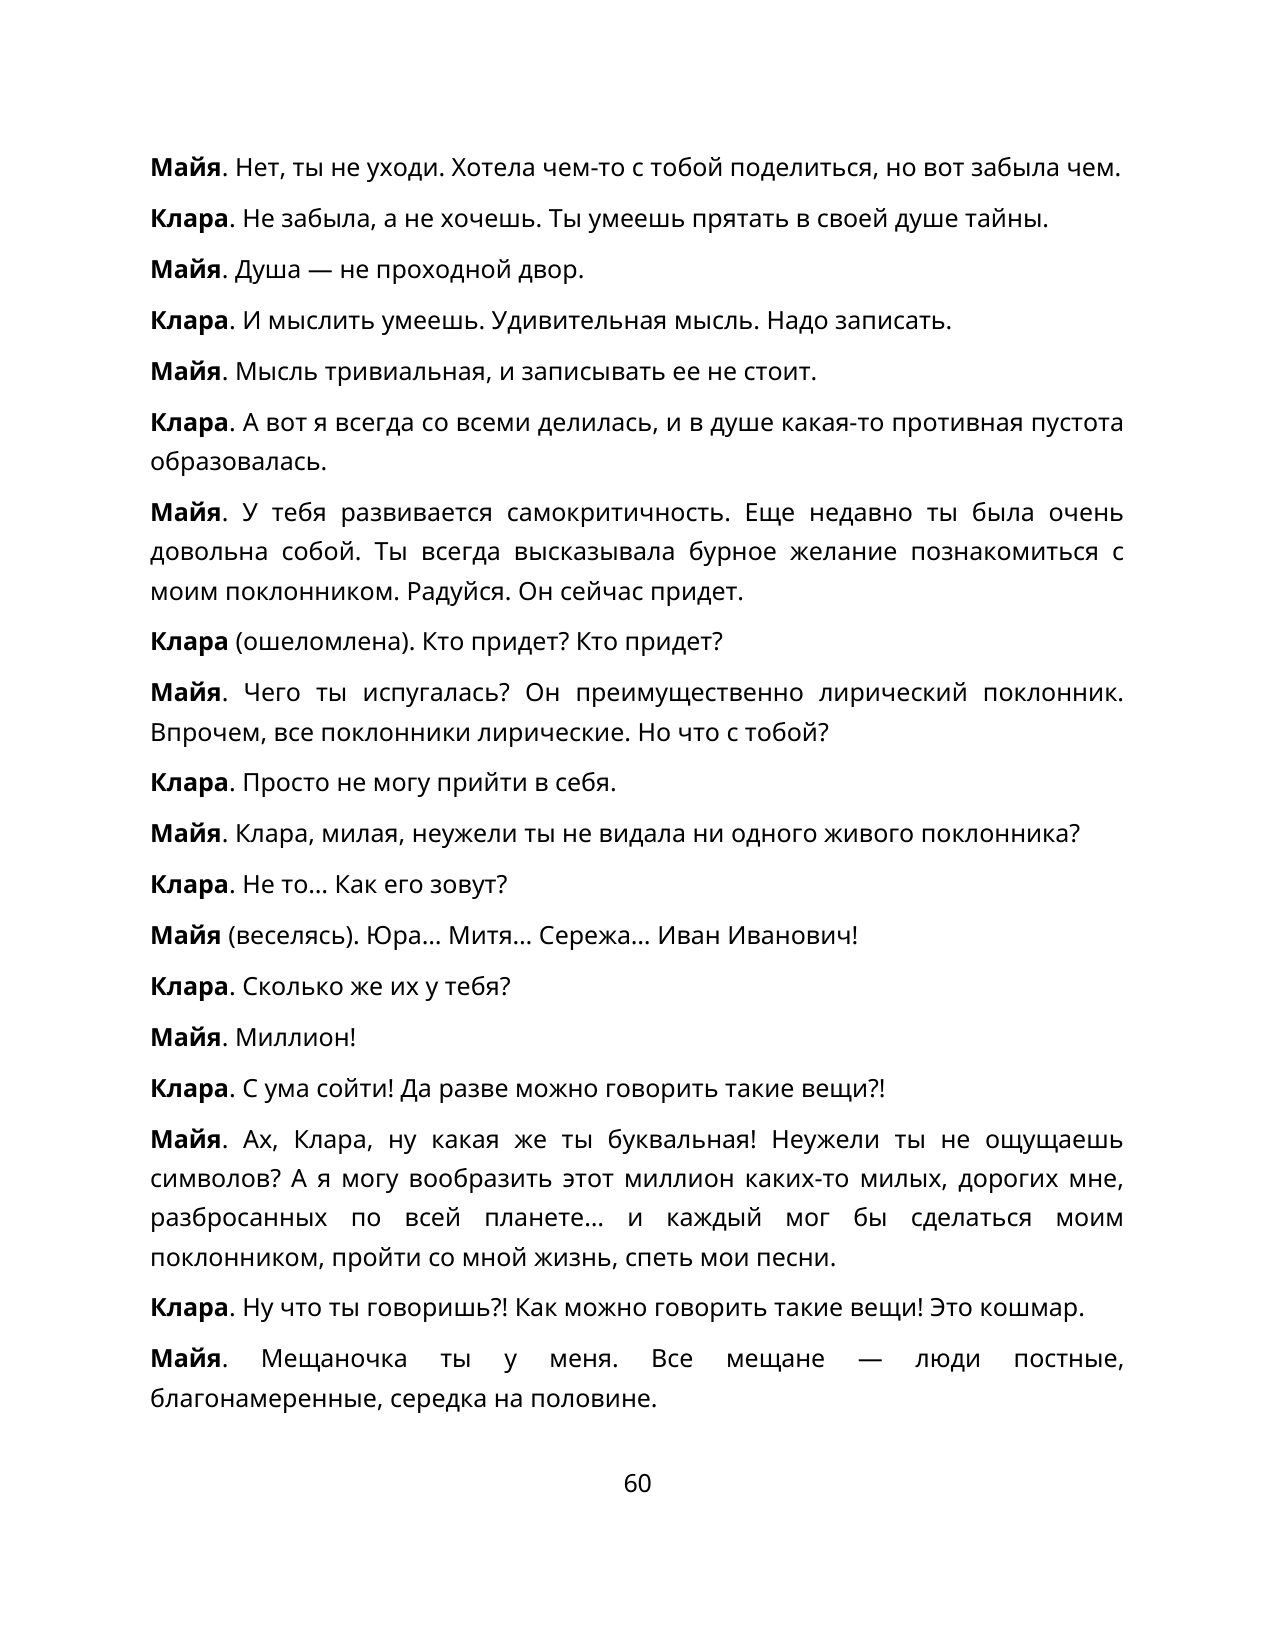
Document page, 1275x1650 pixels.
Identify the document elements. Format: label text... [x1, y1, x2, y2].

text Клара. Ну что ты говоришь?! Как можно говорить такие вещи! Это кошмар. [150, 1290, 1125, 1324]
text Клара. Сколько же их у тебя? [150, 969, 1125, 1003]
text Клара. Не то… Как его зовут? [150, 867, 1125, 901]
text Майя. Мысль тривиальная, и записывать ее не стоит. [150, 354, 1125, 388]
text Майя. Миллион! [150, 1020, 1125, 1054]
text Майя. Чего ты испугалась? Он преимущественно лирический поклонник. Впрочем, все поклонники лирические. Но что с тобой? [150, 675, 1125, 748]
text Майя (веселясь). Юра… Митя… Сережа… Иван Иванович! [150, 918, 1125, 952]
text Клара. А вот я всегда со всеми делилась, и в душе какая-то противная пустота образовалась. [150, 405, 1125, 478]
text Майя. Душа — не проходной двор. [150, 252, 1125, 286]
text Клара. Просто не могу прийти в себя. [150, 765, 1125, 799]
text Майя. Мещаночка ты у меня. Все мещане — люди постные, благонамеренные, середка на половине. [150, 1341, 1125, 1414]
text Майя. У тебя развивается самокритичность. Еще недавно ты была очень довольна собой. Ты всегда высказывала бурное желание познакомиться с моим поклонником. Радуйся. Он сейчас придет. [150, 495, 1125, 607]
text Майя. Нет, ты не уходи. Хотела чем-то с тобой поделиться, но вот забыла чем. [150, 150, 1125, 184]
text Клара. С ума сойти! Да разве можно говорить такие вещи?! [150, 1071, 1125, 1105]
text Майя. Ах, Клара, ну какая же ты буквальная! Неужели ты не ощущаешь символов? А я могу вообразить этот миллион каких-то милых, дорогих мне, разбросанных по всей планете… и каждый мог бы сделаться моим поклонником, пройти со мной жизнь, спеть мои песни. [150, 1122, 1125, 1273]
text Клара (ошеломлена). Кто придет? Кто придет? [150, 624, 1125, 658]
text Клара. И мыслить умеешь. Удивительная мысль. Надо записать. [150, 303, 1125, 337]
text Клара. Не забыла, а не хочешь. Ты умеешь прятать в своей душе тайны. [150, 201, 1125, 235]
text Майя. Клара, милая, неужели ты не видала ни одного живого поклонника? [150, 816, 1125, 850]
